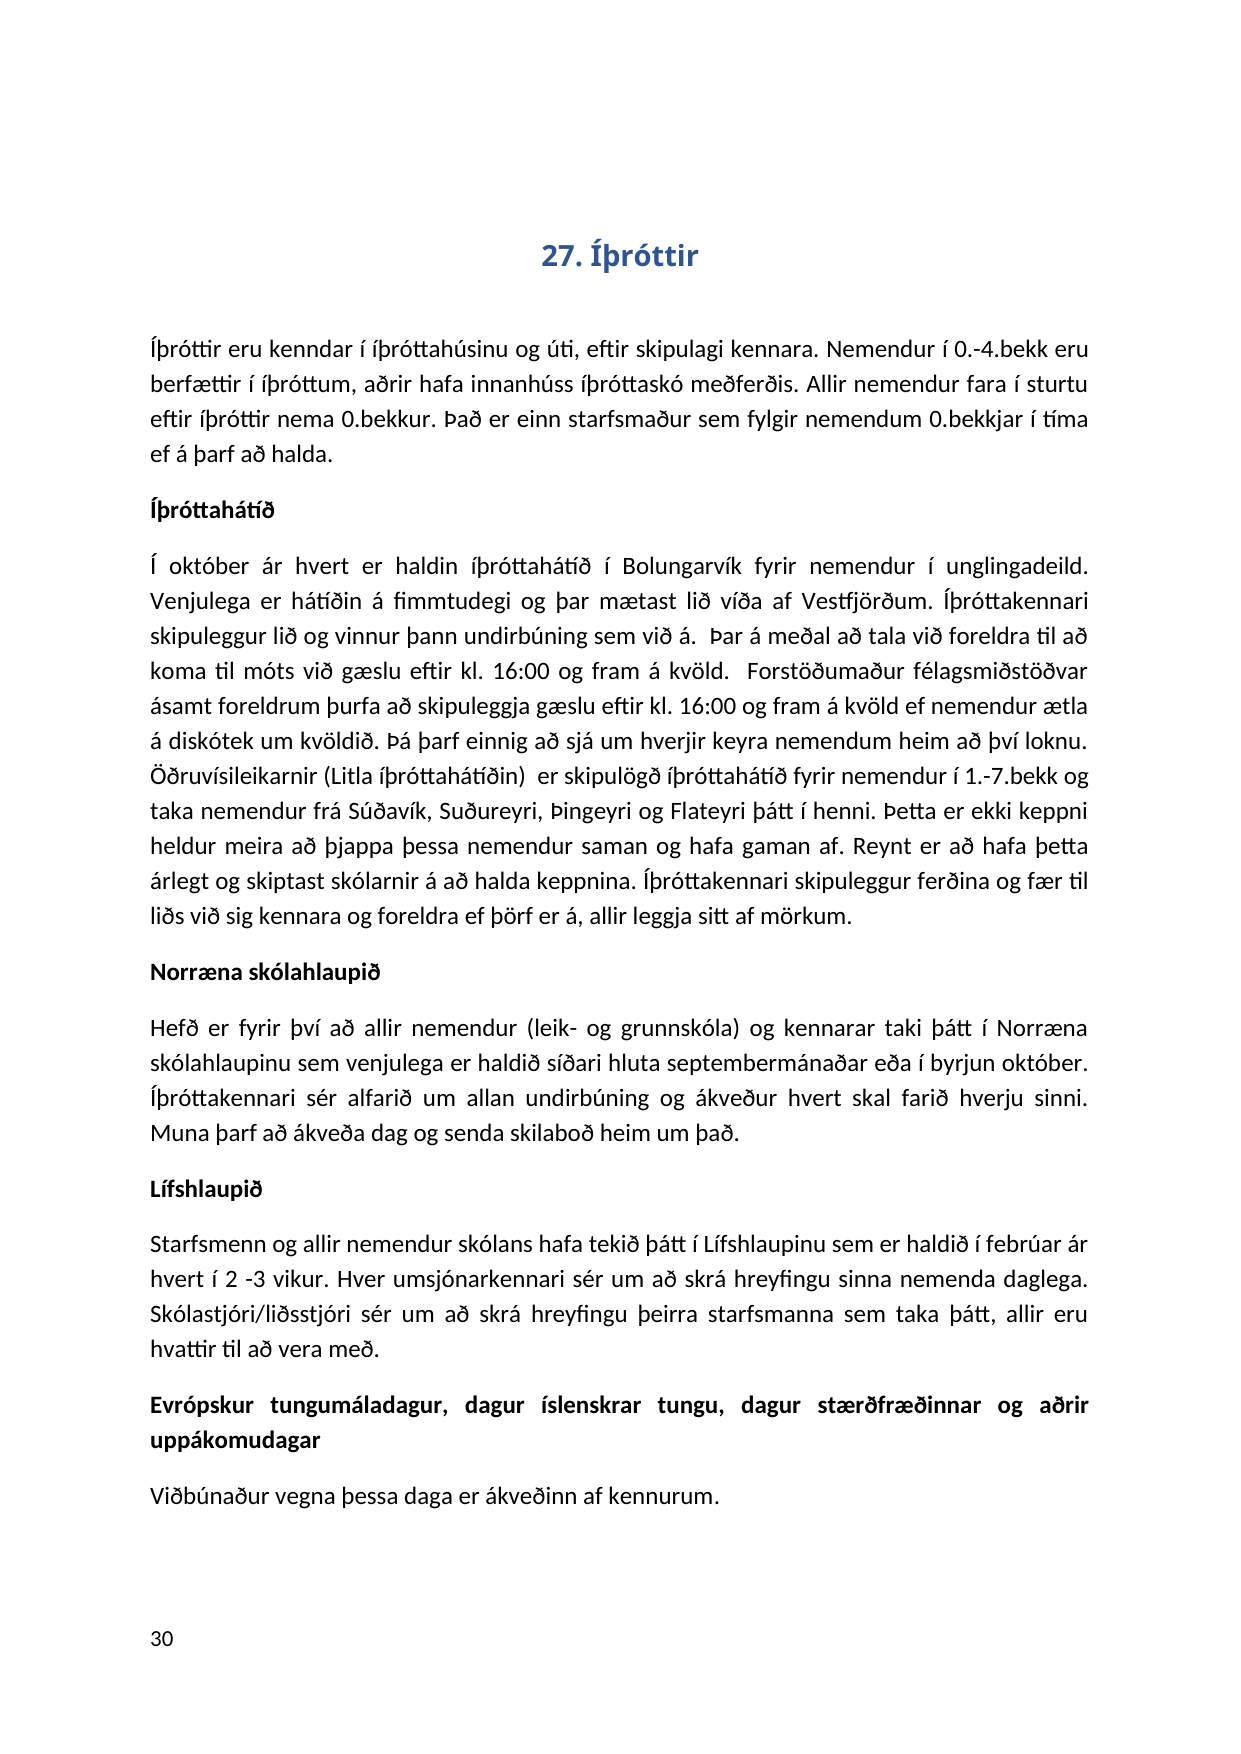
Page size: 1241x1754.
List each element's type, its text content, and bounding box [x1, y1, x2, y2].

text Lífshlaupið [150, 1173, 1090, 1203]
text Norræna skólahlaupið [150, 956, 1090, 987]
text Íþróttir eru kenndar í íþróttahúsinu og úti, eftir skipulagi kennara. Nemendur í 0.-4.bekk eru berfættir í íþróttum, aðrir hafa innanhúss íþróttaskó meðferðis. Allir nemendur fara í sturtu eftir íþróttir nema 0.bekkur. Það er einn starfsmaður sem fylgir nemendum 0.bekkjar í tíma ef á þarf að halda. [150, 334, 1090, 469]
text Hefð er fyrir því að allir nemendur (leik- og grunnskóla) og kennarar taki þátt í Norræna skólahlaupinu sem venjulega er haldið síðari hluta septembermánaðar eða í byrjun október. Íþróttakennari sér alfarið um allan undirbúning og ákveður hvert skal farið hverju sinni. Muna þarf að ákveða dag og senda skilaboð heim um það. [150, 1012, 1090, 1147]
text Starfsmenn og allir nemendur skólans hafa tekið þátt í Lífshlaupinu sem er haldið í febrúar ár hvert í 2 -3 vikur. Hver umsjónarkennari sér um að skrá hreyfingu sinna nemenda daglega. Skólastjóri/liðsstjóri sér um að skrá hreyfingu þeirra starfsmanna sem taka þátt, allir eru hvattir til að vera með. [150, 1229, 1090, 1364]
subtitle 27. Íþróttir [150, 235, 1090, 275]
text Í október ár hvert er haldin íþróttahátíð í Bolungarvík fyrir nemendur í unglingadeild. Venjulega er hátíðin á fimmtudegi og þar mætast lið víða af Vestfjörðum. Íþróttakennari skipuleggur lið og vinnur þann undirbúning sem við á. Þar á meðal að tala við foreldra til að koma til móts við gæslu eftir kl. 16:00 og fram á kvöld. Forstöðumaður félagsmiðstöðvar ásamt foreldrum þurfa að skipuleggja gæslu eftir kl. 16:00 og fram á kvöld ef nemendur ætla á diskótek um kvöldið. Þá þarf einnig að sjá um hverjir keyra nemendum heim að því loknu. Öðruvísileikarnir (Litla íþróttahátíðin) er skipulögð íþróttahátíð fyrir nemendur í 1.-7.bekk og taka nemendur frá Súðavík, Suðureyri, Þingeyri og Flateyri þátt í henni. Þetta er ekki keppni heldur meira að þjappa þessa nemendur saman og hafa gaman af. Reynt er að hafa þetta árlegt og skiptast skólarnir á að halda keppnina. Íþróttakennari skipuleggur ferðina og fær til liðs við sig kennara og foreldra ef þörf er á, allir leggja sitt af mörkum. [150, 550, 1090, 931]
text Íþróttahátíð [150, 494, 1090, 525]
text Viðbúnaður vegna þessa daga er ákveðinn af kennurum. [150, 1480, 1090, 1511]
text Evrópskur tungumáladagur, dagur íslenskrar tungu, dagur stærðfræðinnar og aðrir uppákomudagar [150, 1389, 1090, 1455]
